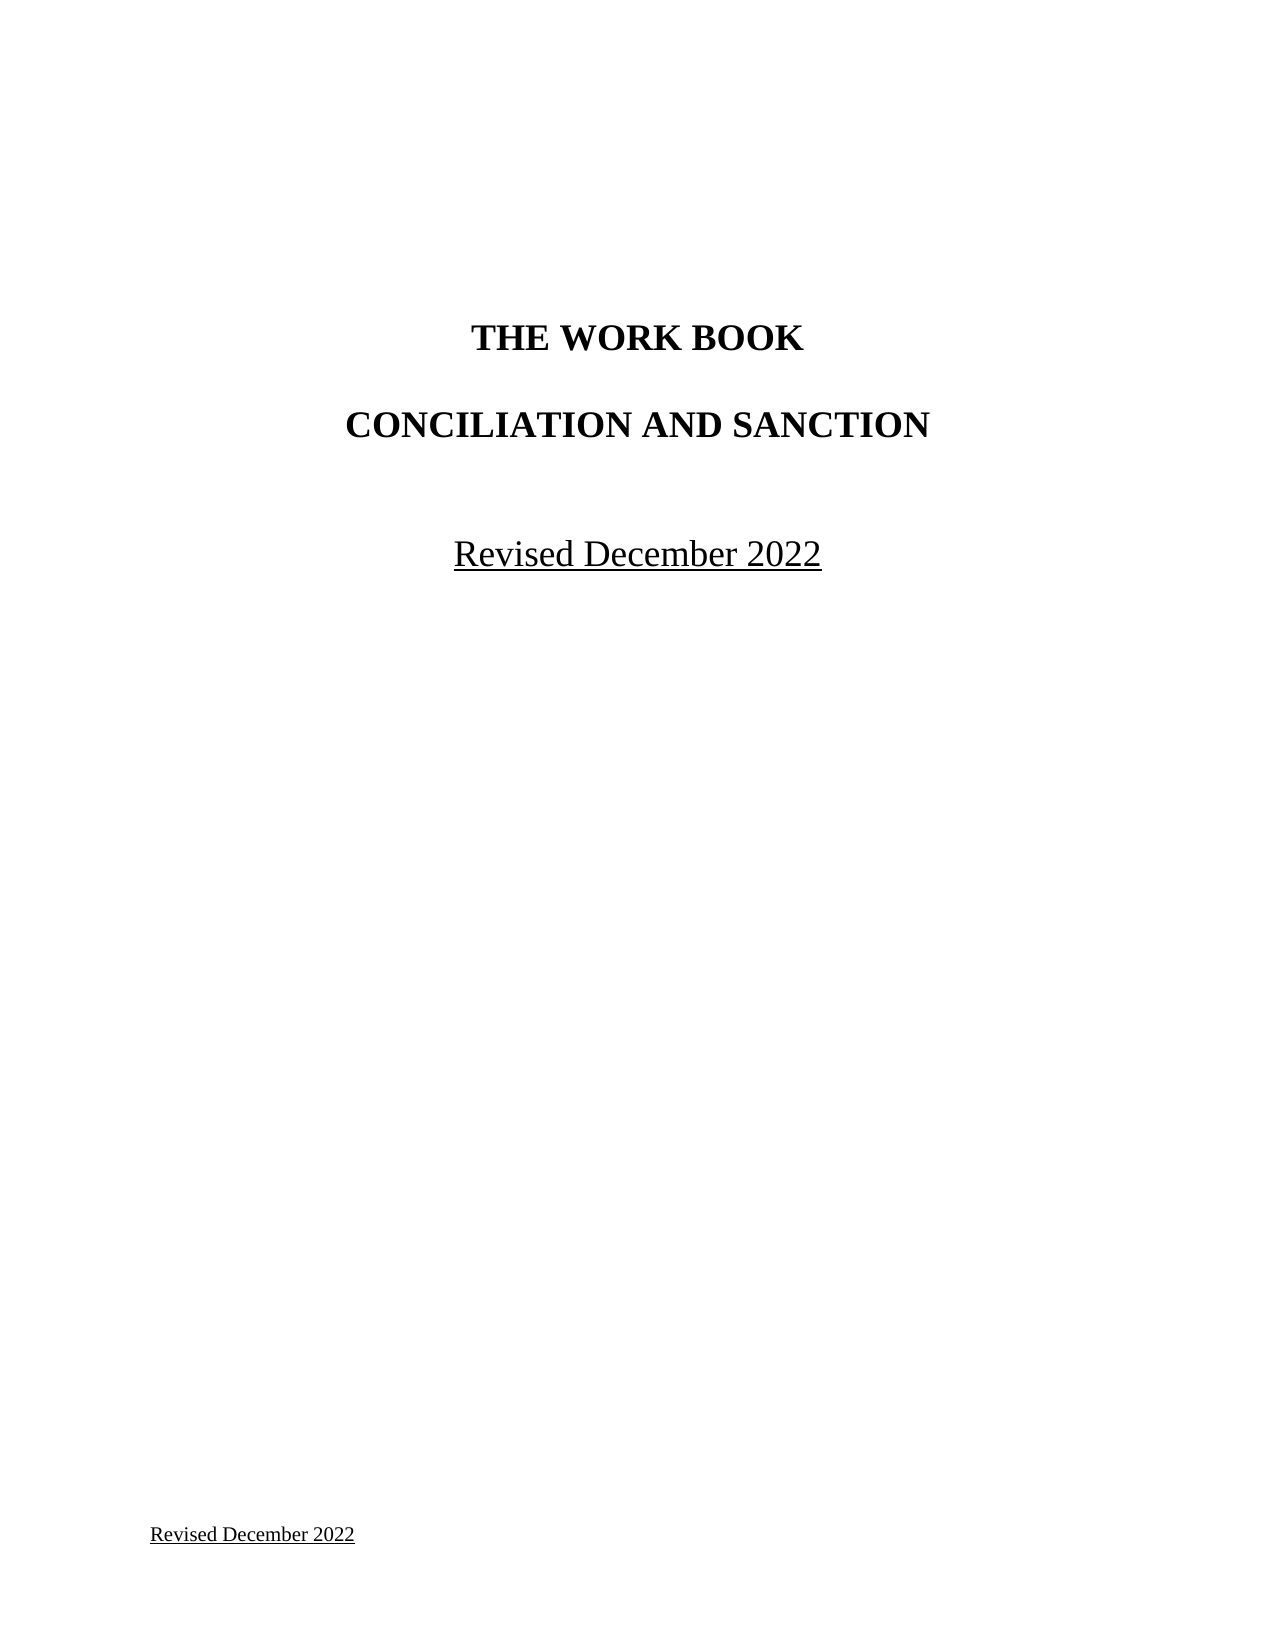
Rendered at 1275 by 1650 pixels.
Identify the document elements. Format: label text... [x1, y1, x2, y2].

text THE WORK BOOK [150, 316, 1125, 359]
text Revised December 2022 [150, 531, 1125, 574]
text CONCILIATION AND SANCTION [150, 402, 1125, 445]
